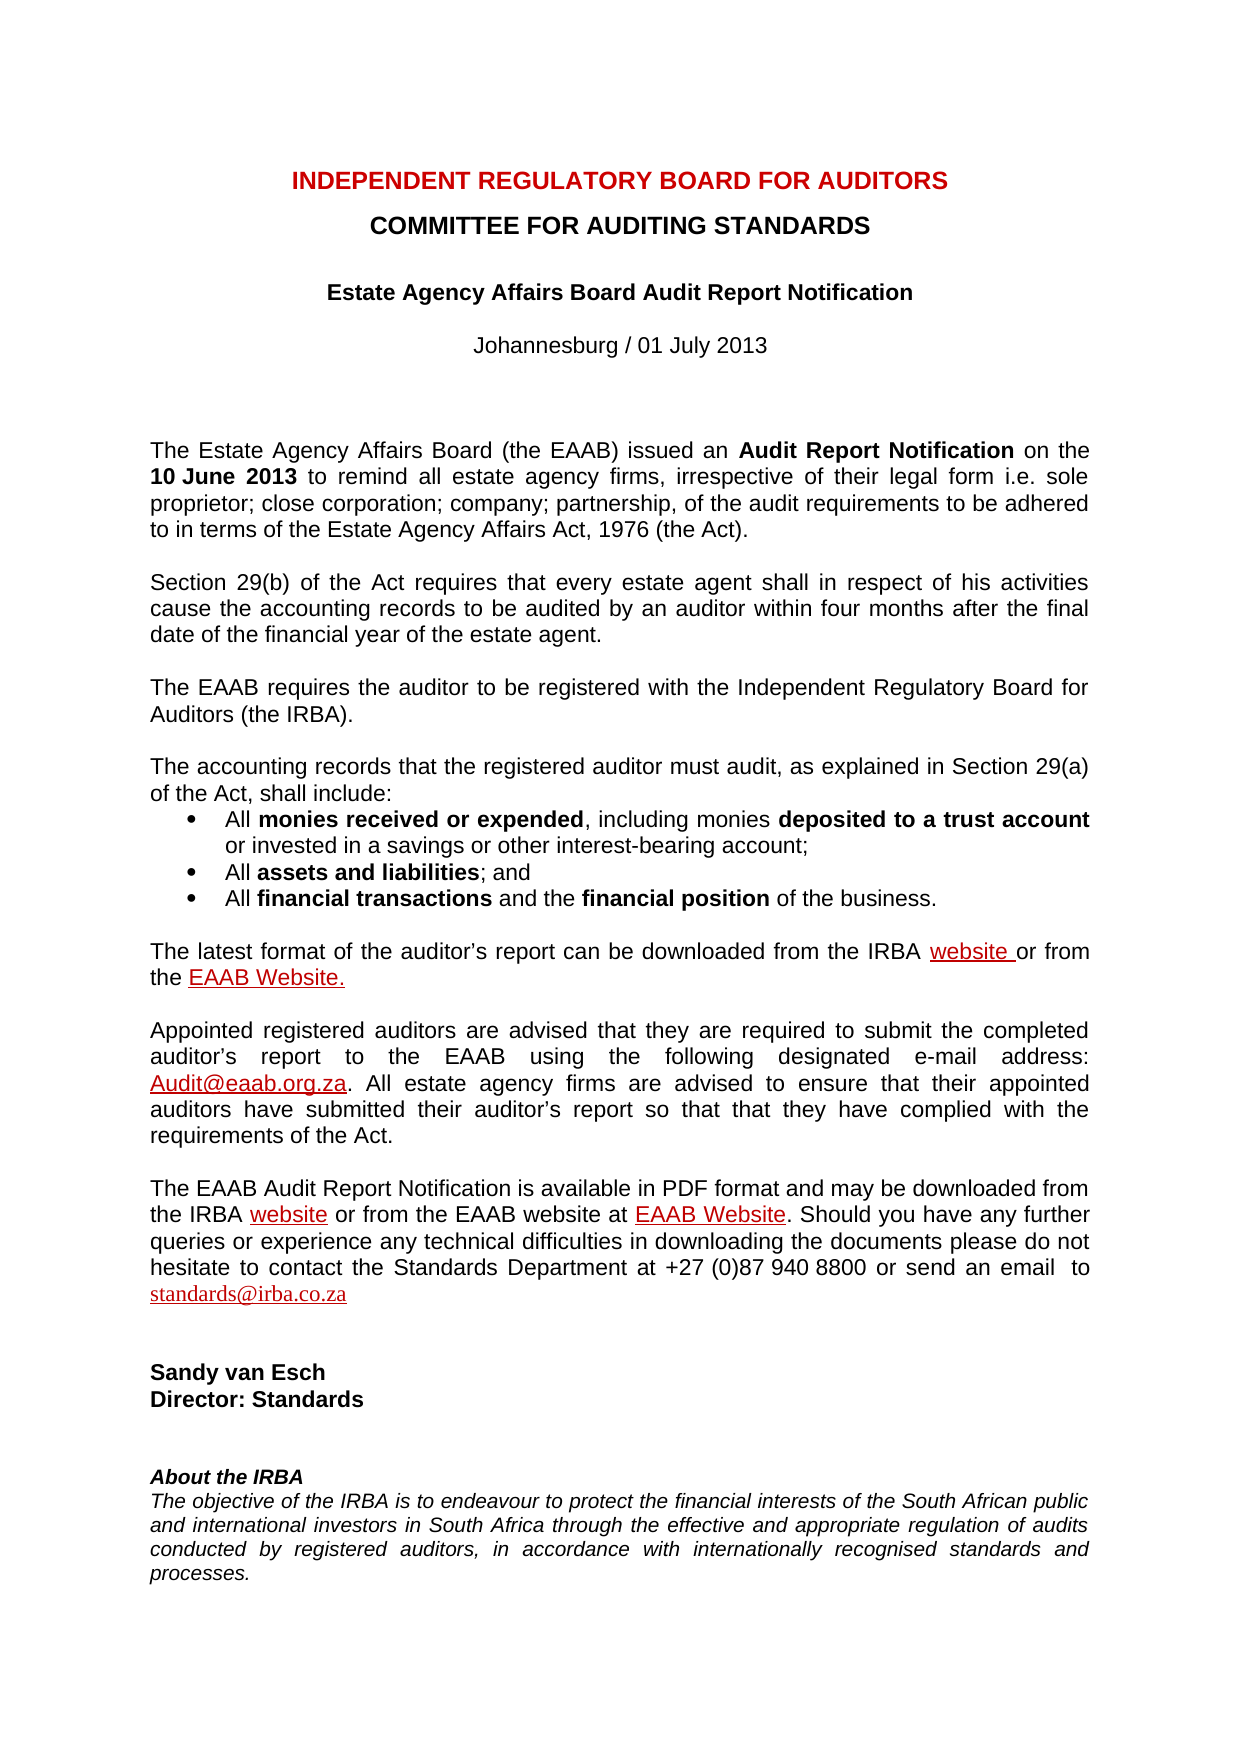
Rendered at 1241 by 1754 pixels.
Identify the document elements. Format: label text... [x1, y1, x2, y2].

text The objective of the IRBA is to endeavour to protect the financial interests of the South African public and international investors in South Africa through the effective and appropriate regulation of audits conducted by registered auditors, in accordance with internationally recognised standards and processes. [150, 1489, 1090, 1584]
text The EAAB Audit Report Notification is available in PDF format and may be downloaded from the IRBA website or from the EAAB website at EAAB Website. Should you have any further queries or experience any technical difficulties in downloading the documents please do not hesitate to contact the Standards Department at +27 (0)87 940 8800 or send an email to standards@irba.co.za [150, 1175, 1090, 1307]
text About the IRBA [150, 1465, 1090, 1489]
list All monies received or expended, including monies deposited to a trust account or invested in a savings or other interest-bearing account; [187, 806, 1090, 859]
text The accounting records that the registered auditor must audit, as explained in Section 29(a) of the Act, shall include: [150, 753, 1090, 806]
text The EAAB requires the auditor to be registered with the Independent Regulatory Board for Auditors (the IRBA). [150, 674, 1090, 727]
text Estate Agency Affairs Board Audit Report Notification [150, 279, 1090, 305]
text Section 29(b) of the Act requires that every estate agent shall in respect of his activities cause the accounting records to be audited by an auditor within four months after the final date of the financial year of the estate agent. [150, 569, 1090, 648]
text The latest format of the auditor’s report can be downloaded from the IRBA website or from the EAAB Website. [150, 938, 1090, 990]
list All assets and liabilities; and [187, 859, 1090, 885]
list All financial transactions and the financial position of the business. [187, 885, 1090, 911]
text INDEPENDENT REGULATORY BOARD FOR AUDITORS [150, 162, 1090, 195]
text Sandy van Esch [150, 1359, 1090, 1386]
text Johannesburg / 01 July 2013 [150, 332, 1090, 358]
text COMMITTEE FOR AUDITING STANDARDS [150, 207, 1090, 240]
text The Estate Agency Affairs Board (the EAAB) issued an Audit Report Notification on the 10 June 2013 to remind all estate agency firms, irrespective of their legal form i.e. sole proprietor; close corporation; company; partnership, of the audit requirements to be adhered to in terms of the Estate Agency Affairs Act, 1976 (the Act). [150, 437, 1090, 542]
text Director: Standards [150, 1386, 1090, 1412]
text Appointed registered auditors are advised that they are required to submit the completed auditor’s report to the EAAB using the following designated e-mail address: Audit@eaab.org.za. All estate agency firms are advised to ensure that their appointed auditors have submitted their auditor’s report so that that they have complied with the requirements of the Act. [150, 1017, 1090, 1148]
